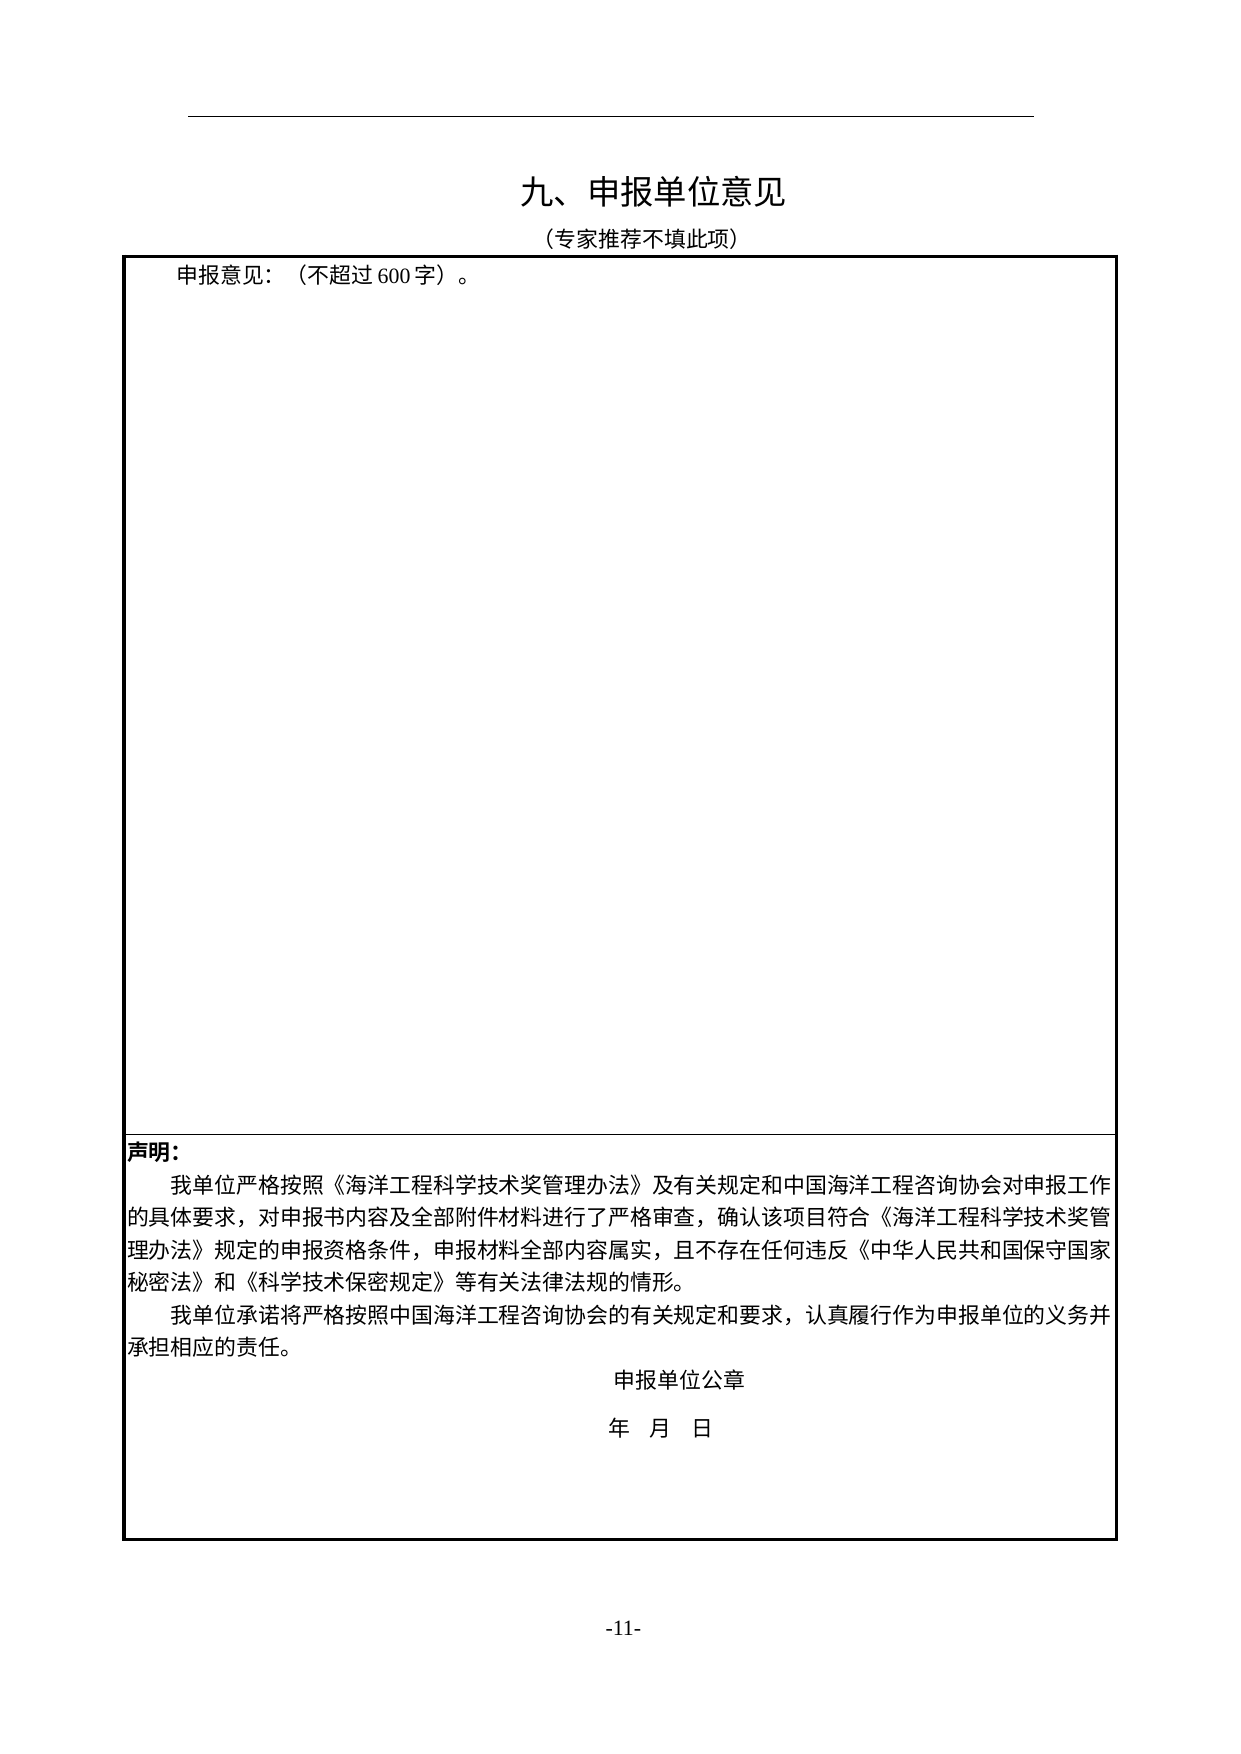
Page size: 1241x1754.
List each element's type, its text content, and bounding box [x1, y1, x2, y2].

text （专家推荐不填此项） [187, 222, 1053, 254]
table_cell 声明： 我单位严格按照《海洋工程科学技术奖管理办法》及有关规定和中国海洋工程咨询协会对申报工作的具体要求，对申报书内容及全部附件材料进行了严格审查，确认该项目符合《海洋工程科学技术奖管理办法》规定的申报资格条件，申报材料全部内容属实，且不存在任何违反《中华人民共和国保守国家秘密法》和《科学技术保密规定》等有关法律法规的情形。 我单位承诺将严格按照中国海洋工程咨询协会的有关规定和要求，认真履行作为申报单位的义务并承担相应的责任。 申报单位公章 年 月 日 [126, 1135, 1115, 1538]
table_header 申报意见：（不超过600字）。 [126, 258, 1115, 1134]
text 九、申报单位意见 [187, 157, 1053, 222]
